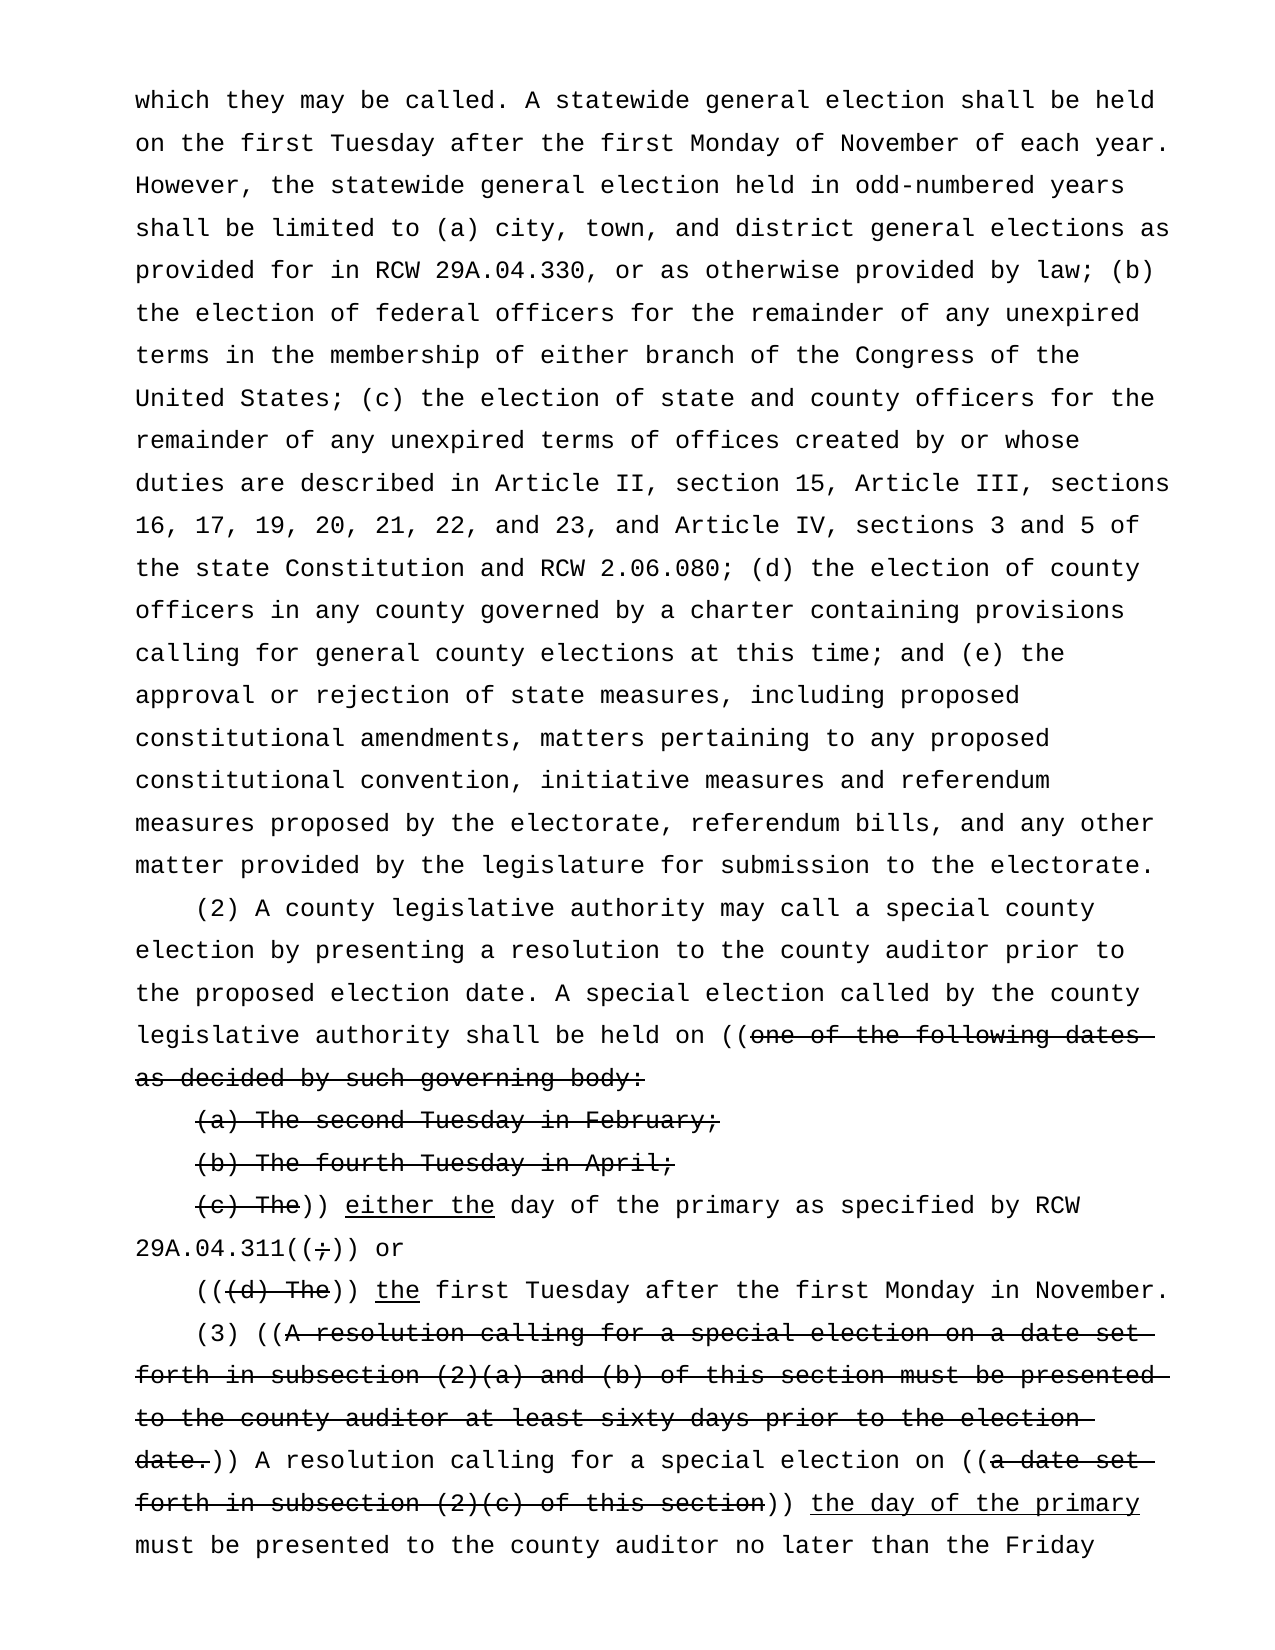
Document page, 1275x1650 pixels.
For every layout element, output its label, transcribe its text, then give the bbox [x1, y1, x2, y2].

text (c) The)) either the day of the primary as specified by RCW 29A.04.311((;)) or [135, 1180, 1170, 1265]
text (((d) The)) the first Tuesday after the first Monday in November. [135, 1265, 1170, 1307]
text (a) The second Tuesday in February; [135, 1095, 1170, 1137]
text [135, 1378, 1170, 1562]
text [135, 75, 1170, 882]
text (b) The fourth Tuesday in April; [135, 1137, 1170, 1180]
text (2) A county legislative authority may call a special county election by presenting a resolution to the county auditor prior to the proposed election date. A special election called by the county legislative authority shall be held on ((one of the following dates as decided by such governing body: [135, 882, 1170, 1095]
